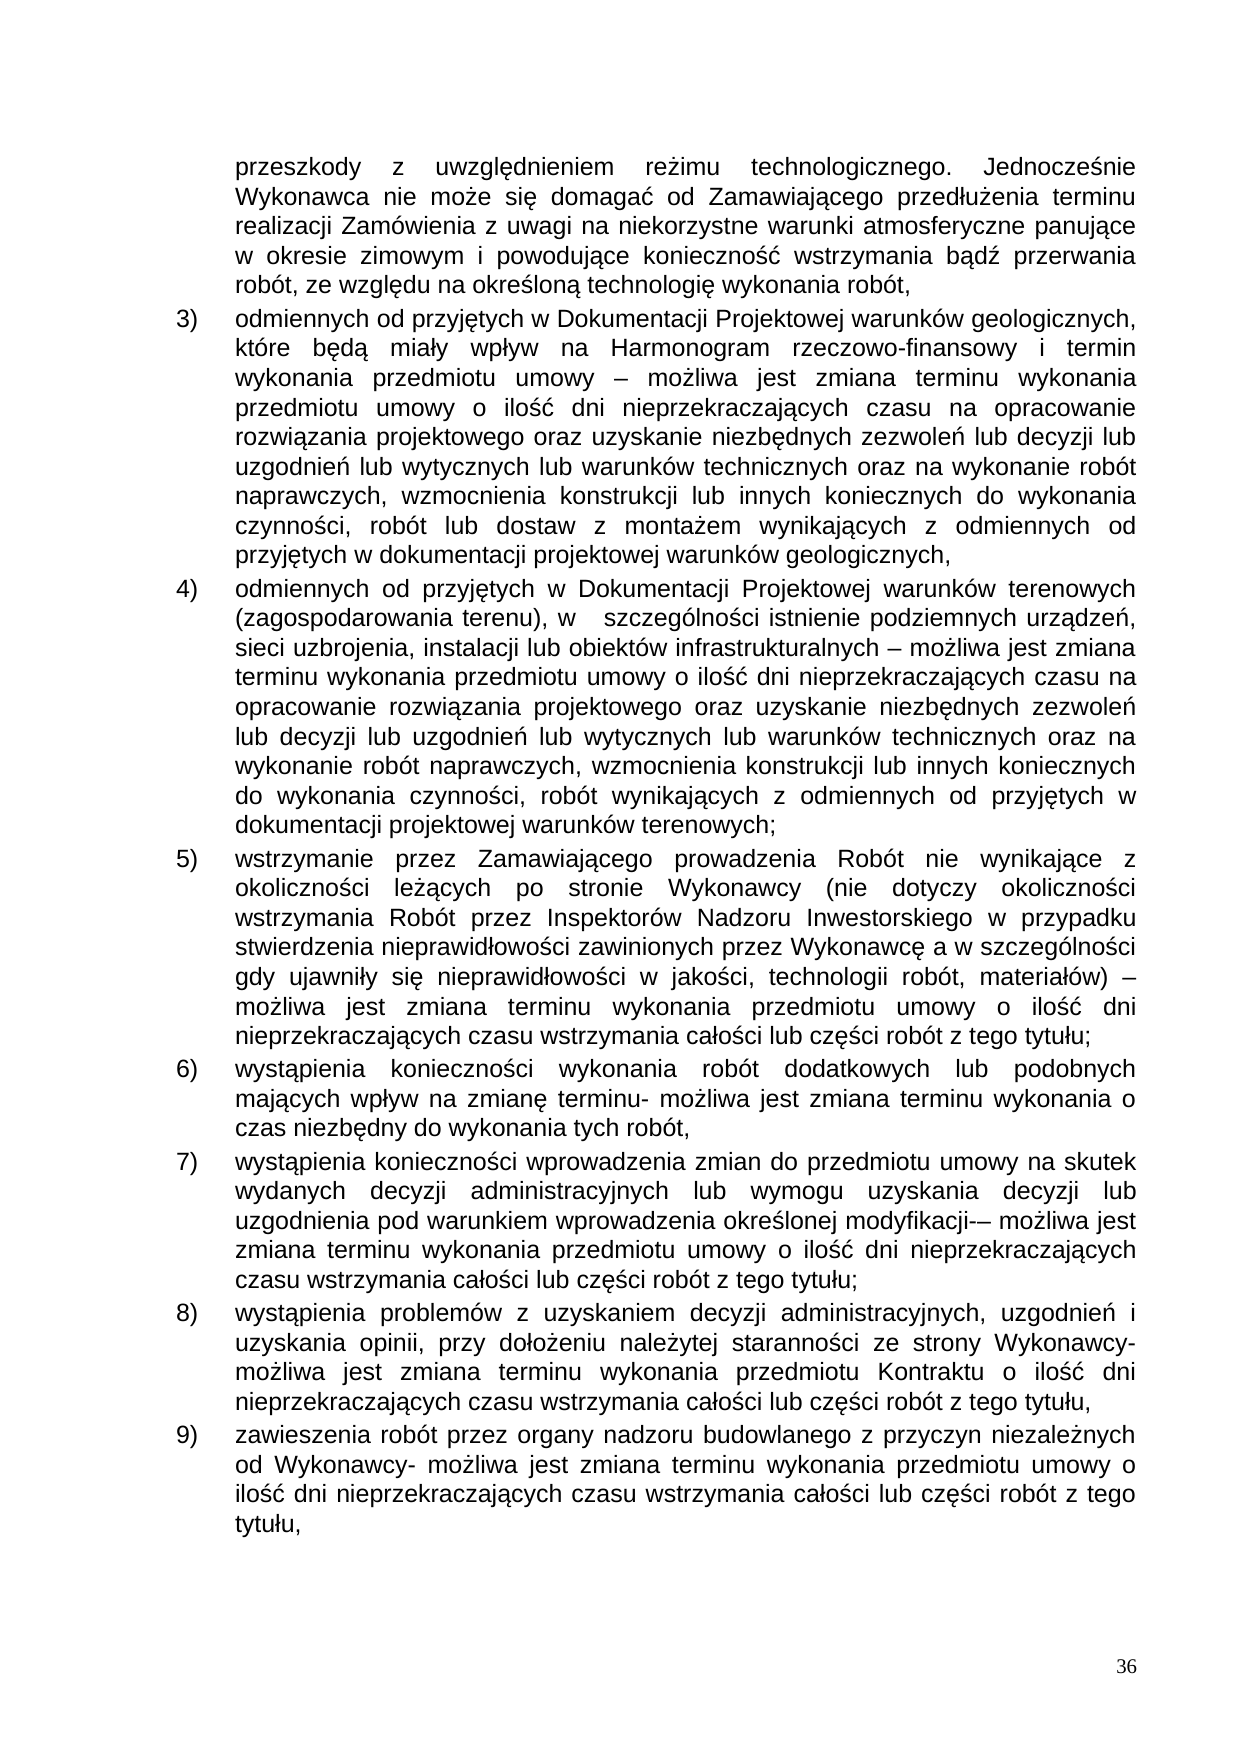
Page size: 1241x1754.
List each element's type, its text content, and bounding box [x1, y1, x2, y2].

list odmiennych od przyjętych w Dokumentacji Projektowej warunków terenowych (zagospodarowania terenu), w szczególności istnienie podziemnych urządzeń, sieci uzbrojenia, instalacji lub obiektów infrastrukturalnych – możliwa jest zmiana terminu wykonania przedmiotu umowy o ilość dni nieprzekraczających czasu na opracowanie rozwiązania projektowego oraz uzyskanie niezbędnych zezwoleń lub decyzji lub uzgodnień lub wytycznych lub warunków technicznych oraz na wykonanie robót naprawczych, wzmocnienia konstrukcji lub innych koniecznych do wykonania czynności, robót wynikających z odmiennych od przyjętych w dokumentacji projektowej warunków terenowych; [176, 574, 1137, 839]
list wystąpienia problemów z uzyskaniem decyzji administracyjnych, uzgodnień i uzyskania opinii, przy dołożeniu należytej staranności ze strony Wykonawcy-możliwa jest zmiana terminu wykonania przedmiotu Kontraktu o ilość dni nieprzekraczających czasu wstrzymania całości lub części robót z tego tytułu, [176, 1298, 1137, 1416]
list odmiennych od przyjętych w Dokumentacji Projektowej warunków geologicznych, które będą miały wpływ na Harmonogram rzeczowo-finansowy i termin wykonania przedmiotu umowy – możliwa jest zmiana terminu wykonania przedmiotu umowy o ilość dni nieprzekraczających czasu na opracowanie rozwiązania projektowego oraz uzyskanie niezbędnych zezwoleń lub decyzji lub uzgodnień lub wytycznych lub warunków technicznych oraz na wykonanie robót naprawczych, wzmocnienia konstrukcji lub innych koniecznych do wykonania czynności, robót lub dostaw z montażem wynikających z odmiennych od przyjętych w dokumentacji projektowej warunków geologicznych, [176, 304, 1137, 569]
list wystąpienia konieczności wykonania robót dodatkowych lub podobnych mających wpływ na zmianę terminu- możliwa jest zmiana terminu wykonania o czas niezbędny do wykonania tych robót, [176, 1054, 1137, 1142]
list wstrzymanie przez Zamawiającego prowadzenia Robót nie wynikające z okoliczności leżących po stronie Wykonawcy (nie dotyczy okoliczności wstrzymania Robót przez Inspektorów Nadzoru Inwestorskiego w przypadku stwierdzenia nieprawidłowości zawinionych przez Wykonawcę a w szczególności gdy ujawniły się nieprawidłowości w jakości, technologii robót, materiałów) – możliwa jest zmiana terminu wykonania przedmiotu umowy o ilość dni nieprzekraczających czasu wstrzymania całości lub części robót z tego tytułu; [176, 843, 1137, 1050]
list zawieszenia robót przez organy nadzoru budowlanego z przyczyn niezależnych od Wykonawcy- możliwa jest zmiana terminu wykonania przedmiotu umowy o ilość dni nieprzekraczających czasu wstrzymania całości lub części robót z tego tytułu, [176, 1420, 1137, 1538]
list wystąpienia konieczności wprowadzenia zmian do przedmiotu umowy na skutek wydanych decyzji administracyjnych lub wymogu uzyskania decyzji lub uzgodnienia pod warunkiem wprowadzenia określonej modyfikacji-– możliwa jest zmiana terminu wykonania przedmiotu umowy o ilość dni nieprzekraczających czasu wstrzymania całości lub części robót z tego tytułu; [176, 1147, 1137, 1294]
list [176, 152, 1137, 299]
